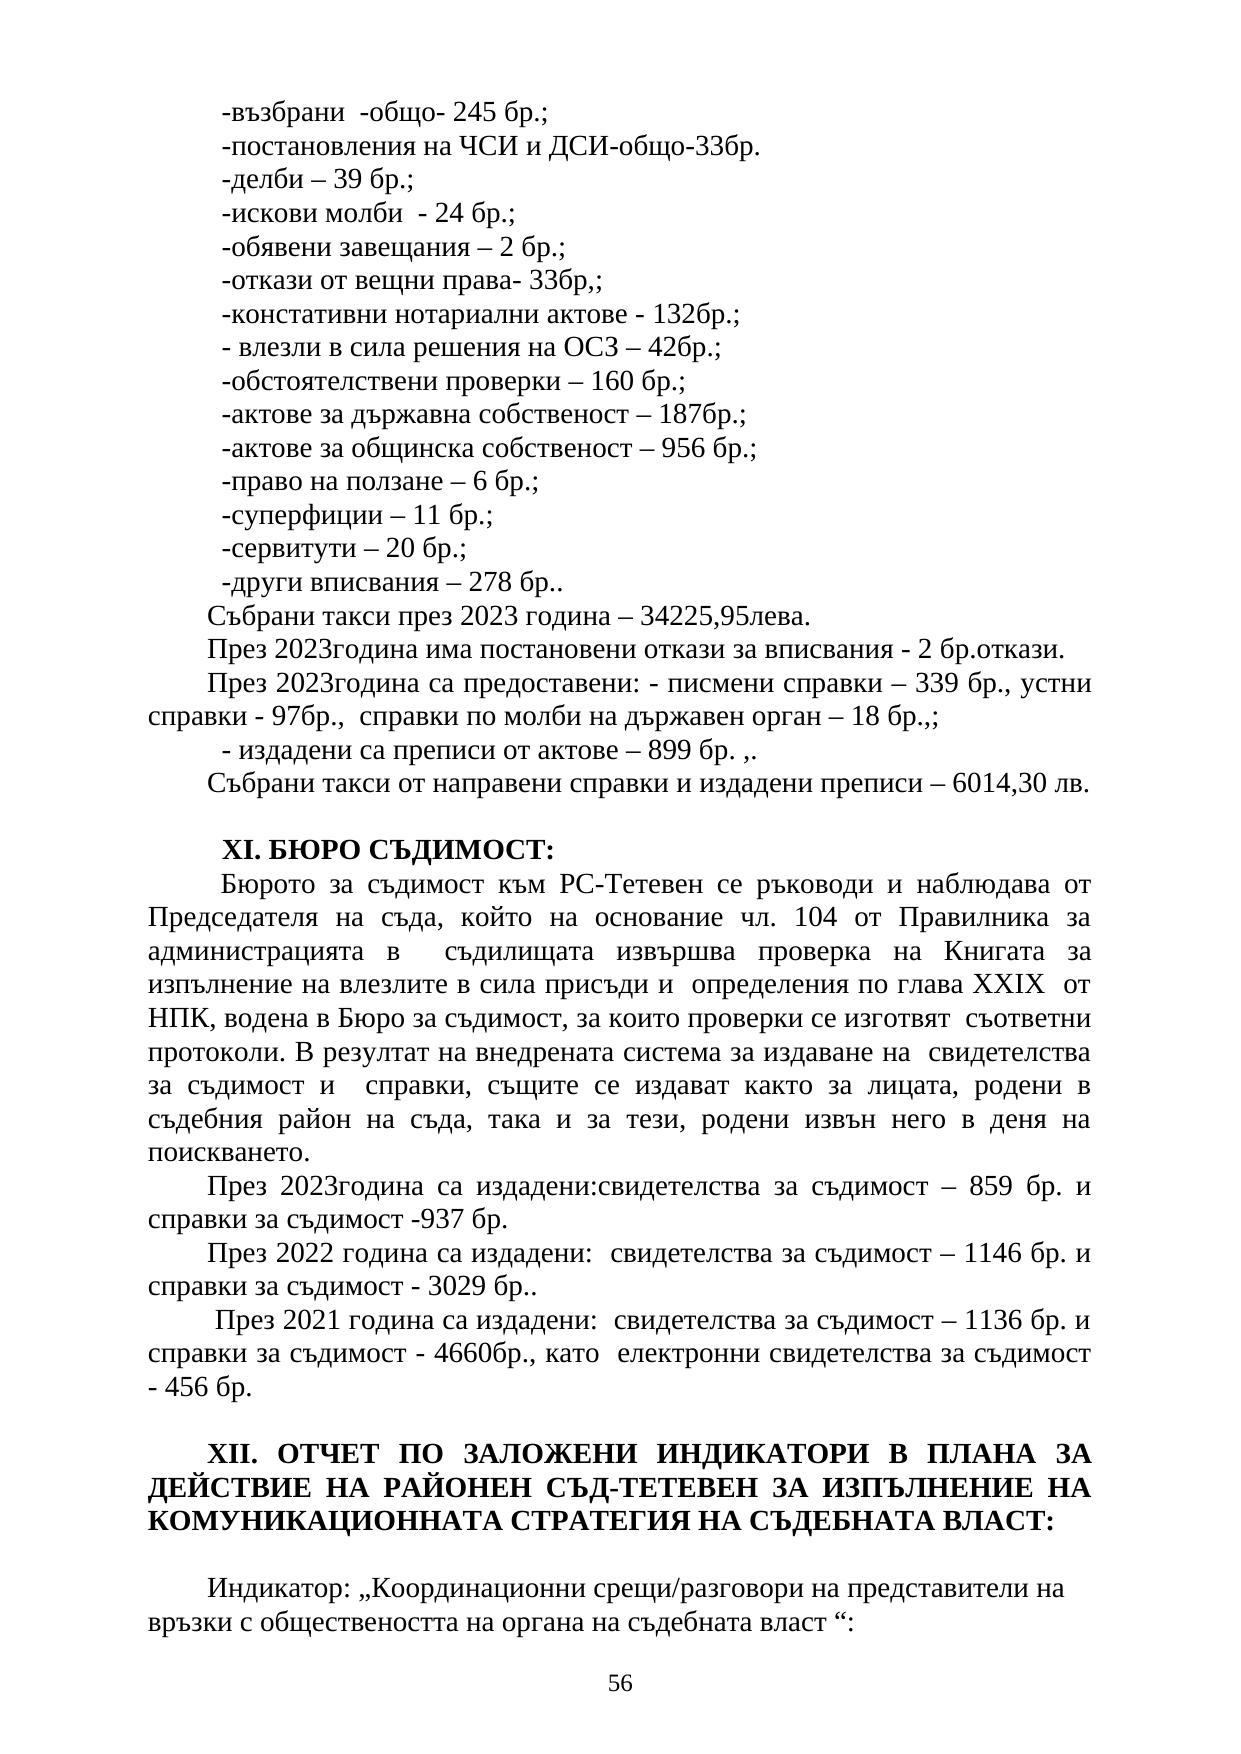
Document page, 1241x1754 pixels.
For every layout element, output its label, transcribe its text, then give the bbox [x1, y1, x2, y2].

text През 2023година има постановени откази за вписвания - 2 бр.откази. [148, 631, 1092, 665]
text -възбрани -общо- 245 бр.; [148, 94, 1092, 128]
text Събрани такси през 2023 година – 34225,95лева. [148, 598, 1092, 631]
text -констативни нотариални актове - 132бр.; [148, 296, 1092, 329]
text -право на ползане – 6 бр.; [148, 463, 1092, 497]
text -делби – 39 бр.; [148, 162, 1092, 195]
text Бюрото за съдимост към РС-Тетевен се ръководи и наблюдава от Председателя на съда, който на основание чл. 104 от Правилника за администрацията в съдилищата извършва проверка на Книгата за изпълнение на влезлите в сила присъди и определения по глава ХХІХ от НПК, водена в Бюро за съдимост, за които проверки се изготвят съответни протоколи. В резултат на внедрената система за издаване на свидетелства за съдимост и справки, същите се издават както за лицата, родени в съдебния район на съда, така и за тези, родени извън него в деня на поискването. [148, 866, 1092, 1168]
text През 2021 година са издадени: свидетелства за съдимост – 1136 бр. и справки за съдимост - 4660бр., като електронни свидетелства за съдимост - 456 бр. [148, 1302, 1092, 1403]
text -обявени завещания – 2 бр.; [148, 229, 1092, 262]
text -откази от вещни права- 33бр,; [148, 262, 1092, 296]
text - издадени са преписи от актове – 899 бр. ,. [148, 732, 1092, 765]
text -актове за държавна собственост – 187бр.; [148, 396, 1092, 430]
text -обстоятелствени проверки – 160 бр.; [148, 363, 1092, 396]
text -искови молби - 24 бр.; [148, 195, 1092, 229]
text -сервитути – 20 бр.; [148, 531, 1092, 564]
text -актове за общинска собственост – 956 бр.; [148, 430, 1092, 463]
text Събрани такси от направени справки и издадени преписи – 6014,30 лв. [148, 765, 1092, 799]
text През 2023година са предоставени: - писмени справки – 339 бр., устни справки - 97бр., справки по молби на държавен орган – 18 бр.,; [148, 665, 1092, 732]
text През 2023година са издадени:свидетелства за съдимост – 859 бр. и справки за съдимост -937 бр. [148, 1168, 1092, 1235]
text През 2022 година са издадени: свидетелства за съдимост – 1146 бр. и справки за съдимост - 3029 бр.. [148, 1235, 1092, 1302]
text -други вписвания – 278 бр.. [148, 564, 1092, 598]
text -суперфиции – 11 бр.; [148, 497, 1092, 531]
text ХІ. БЮРО СЪДИМОСТ: [148, 832, 1092, 866]
text - влезли в сила решения на ОСЗ – 42бр.; [148, 329, 1092, 363]
text -постановления на ЧСИ и ДСИ-общо-33бр. [148, 128, 1092, 162]
text ХІI. ОТЧЕТ ПО ЗАЛОЖЕНИ ИНДИКАТОРИ В ПЛАНА ЗА ДЕЙСТВИЕ НА РАЙОНЕН СЪД-ТЕТЕВЕН ЗА ИЗПЪЛНЕНИЕ НА КОМУНИКАЦИОННАТА СТРАТЕГИЯ НА СЪДЕБНАТА ВЛАСТ: [148, 1436, 1092, 1537]
text Индикатор: „Координационни срещи/разговори на представители на връзки с обществеността на органа на съдебната власт “: [148, 1570, 1092, 1637]
